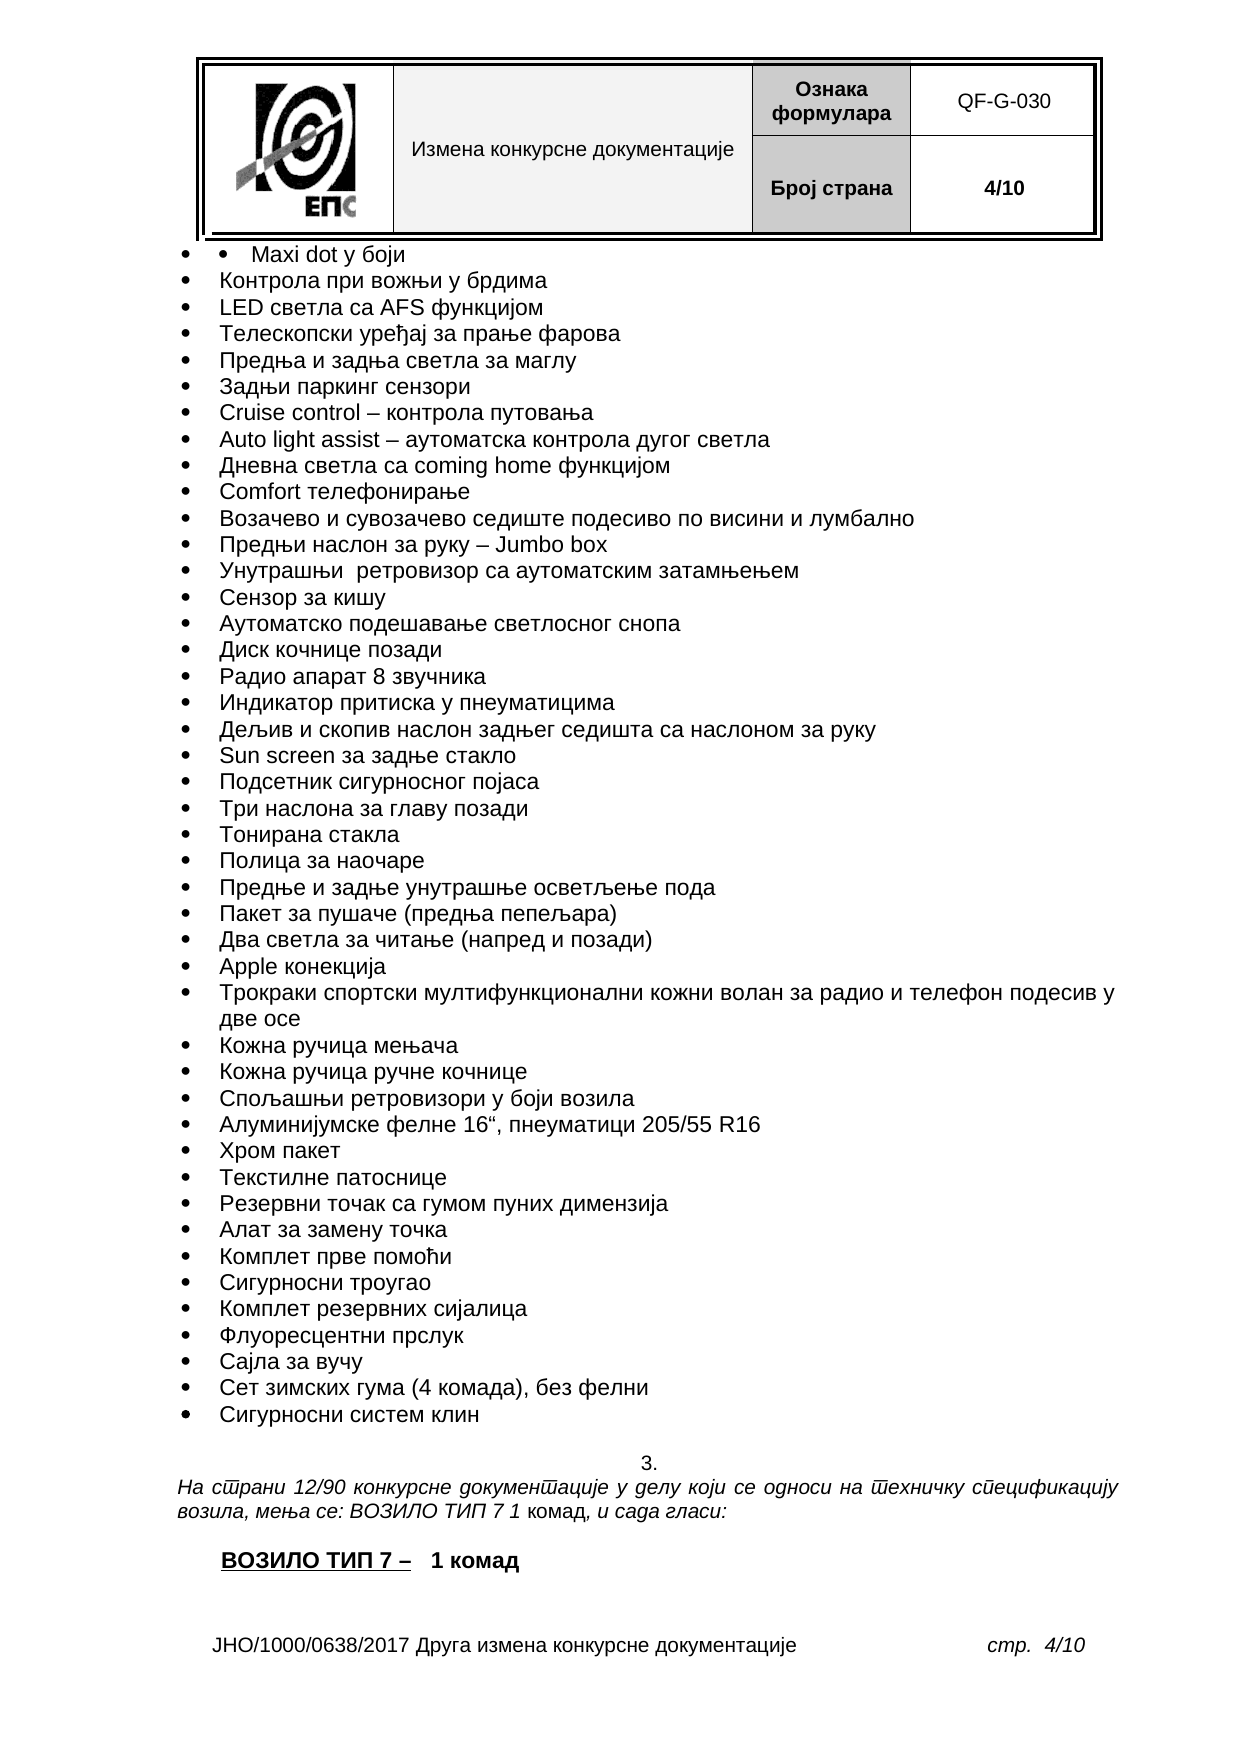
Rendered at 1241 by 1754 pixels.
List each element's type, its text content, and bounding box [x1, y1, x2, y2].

list Дневна светла са coming home функцијом [182, 452, 1122, 478]
list Резервни точак са гумом пуних димензија [182, 1190, 1122, 1216]
list Комплет резервних сијалица [182, 1295, 1122, 1322]
text 3. [177, 1451, 1122, 1475]
list Хром пакет [182, 1137, 1122, 1163]
list Предњи наслон за руку – Jumbo box [182, 531, 1122, 557]
text На страни 12/90 конкурсне документације у делу који се односи на техничку спецификацију возила, мења се: ВОЗИЛО ТИП 7 1 комад, и сада гласи: [177, 1475, 1122, 1523]
list Дељив и скопив наслон задњег седишта са наслоном за руку [182, 716, 1122, 742]
list Контрола при вожњи у брдима [182, 267, 1122, 294]
list Предња и задња светла за маглу [182, 347, 1122, 373]
list Сигурносни троугао [182, 1269, 1122, 1295]
list Три наслона за главу позади [182, 794, 1122, 821]
list LED светла са AFS функцијом [182, 294, 1122, 320]
list Текстилне патоснице [182, 1163, 1122, 1190]
list Аутоматско подешавање светлосног снопа [182, 610, 1122, 636]
list Телескопски уређај за прање фарова [182, 320, 1122, 347]
list Cruise control – контрола путовања [182, 399, 1122, 426]
list Кожна ручица мењача [182, 1032, 1122, 1058]
list Полица за наочаре [182, 847, 1122, 874]
list Подсетник сигурносног појаса [182, 768, 1122, 794]
list Auto light assist – аутоматска контрола дугог светла [182, 426, 1122, 452]
list Спољашњи ретровизори у боји возила [182, 1084, 1122, 1111]
list Диск кочнице позади [182, 636, 1122, 663]
list Тонирана стакла [182, 821, 1122, 847]
list Алуминијумске фелне 16“, пнеуматици 205/55 R16 [182, 1111, 1122, 1137]
text ВОЗИЛО ТИП 7 – 1 комад [221, 1547, 1122, 1573]
list Комплет прве помоћи [182, 1243, 1122, 1269]
list Флуоресцентни прслук [182, 1322, 1122, 1348]
list Возачево и сувозачево седиште подесиво по висини и лумбално [182, 505, 1122, 531]
list Унутрашњи ретровизор са аутоматским затамњењем [182, 557, 1122, 584]
list Comfort телефонирање [182, 478, 1122, 505]
list Сигурносни систем клин [182, 1401, 1122, 1427]
list Трокраки спортски мултифункционални кожни волан за радио и телефон подесив у две осе [182, 979, 1122, 1032]
list Радио апарат 8 звучника [182, 663, 1122, 689]
list Кожна ручица ручне кочнице [182, 1058, 1122, 1084]
list Sun screen за задње стакло [182, 742, 1122, 768]
list Задњи паркинг сензори [182, 373, 1122, 399]
list Алат за замену точка [182, 1216, 1122, 1243]
list Два светла за читање (напред и позади) [182, 926, 1122, 953]
list Сет зимских гума (4 комада), без фелни [182, 1374, 1122, 1401]
list Apple конекција [182, 953, 1122, 979]
list Maxi dot у боји [182, 147, 1122, 267]
list Предње и задње унутрашње осветљење пода [182, 874, 1122, 900]
list Пакет за пушаче (предња пепељара) [182, 900, 1122, 926]
list Сензор за кишу [182, 584, 1122, 610]
list Индикатор притиска у пнеуматицима [182, 689, 1122, 716]
list Сајла за вучу [182, 1348, 1122, 1374]
